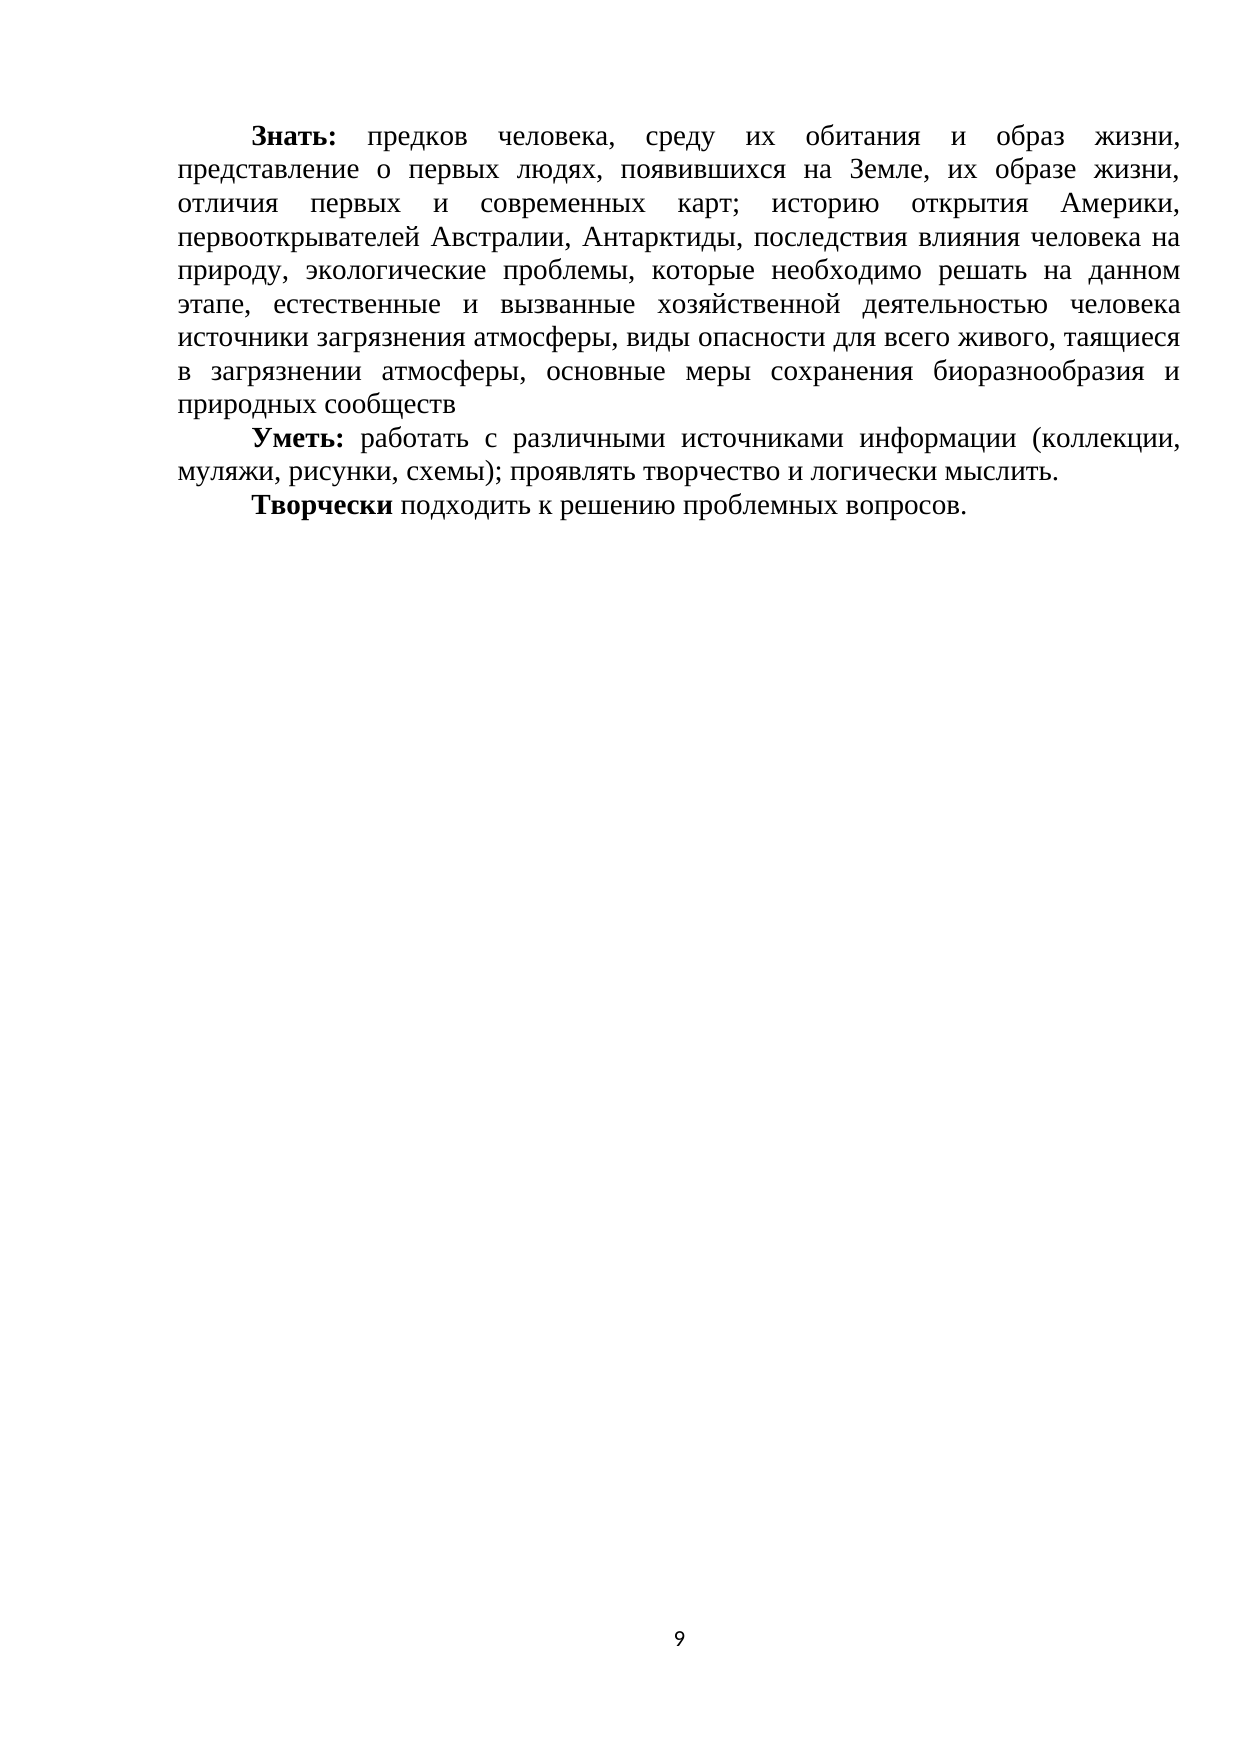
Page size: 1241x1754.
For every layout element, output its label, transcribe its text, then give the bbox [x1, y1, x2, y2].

text Творчески подходить к решению проблемных вопросов. [177, 487, 1181, 521]
text Уметь: работать с различными источниками информации (коллекции, муляжи, рисунки, схемы); проявлять творчество и логически мыслить. [177, 420, 1181, 487]
text Знать: предков человека, среду их обитания и образ жизни, представление о первых людях, появившихся на Земле, их образе жизни, отличия первых и современных карт; историю открытия Америки, первооткрывателей Австралии, Антарктиды, последствия влияния человека на природу, экологические проблемы, которые необходимо решать на данном этапе, естественные и вызванные хозяйственной деятельностью человека источники загрязнения атмосферы, виды опасности для всего живого, таящиеся в загрязнении атмосферы, основные меры сохранения биоразнообразия и природных сообществ [177, 118, 1181, 420]
